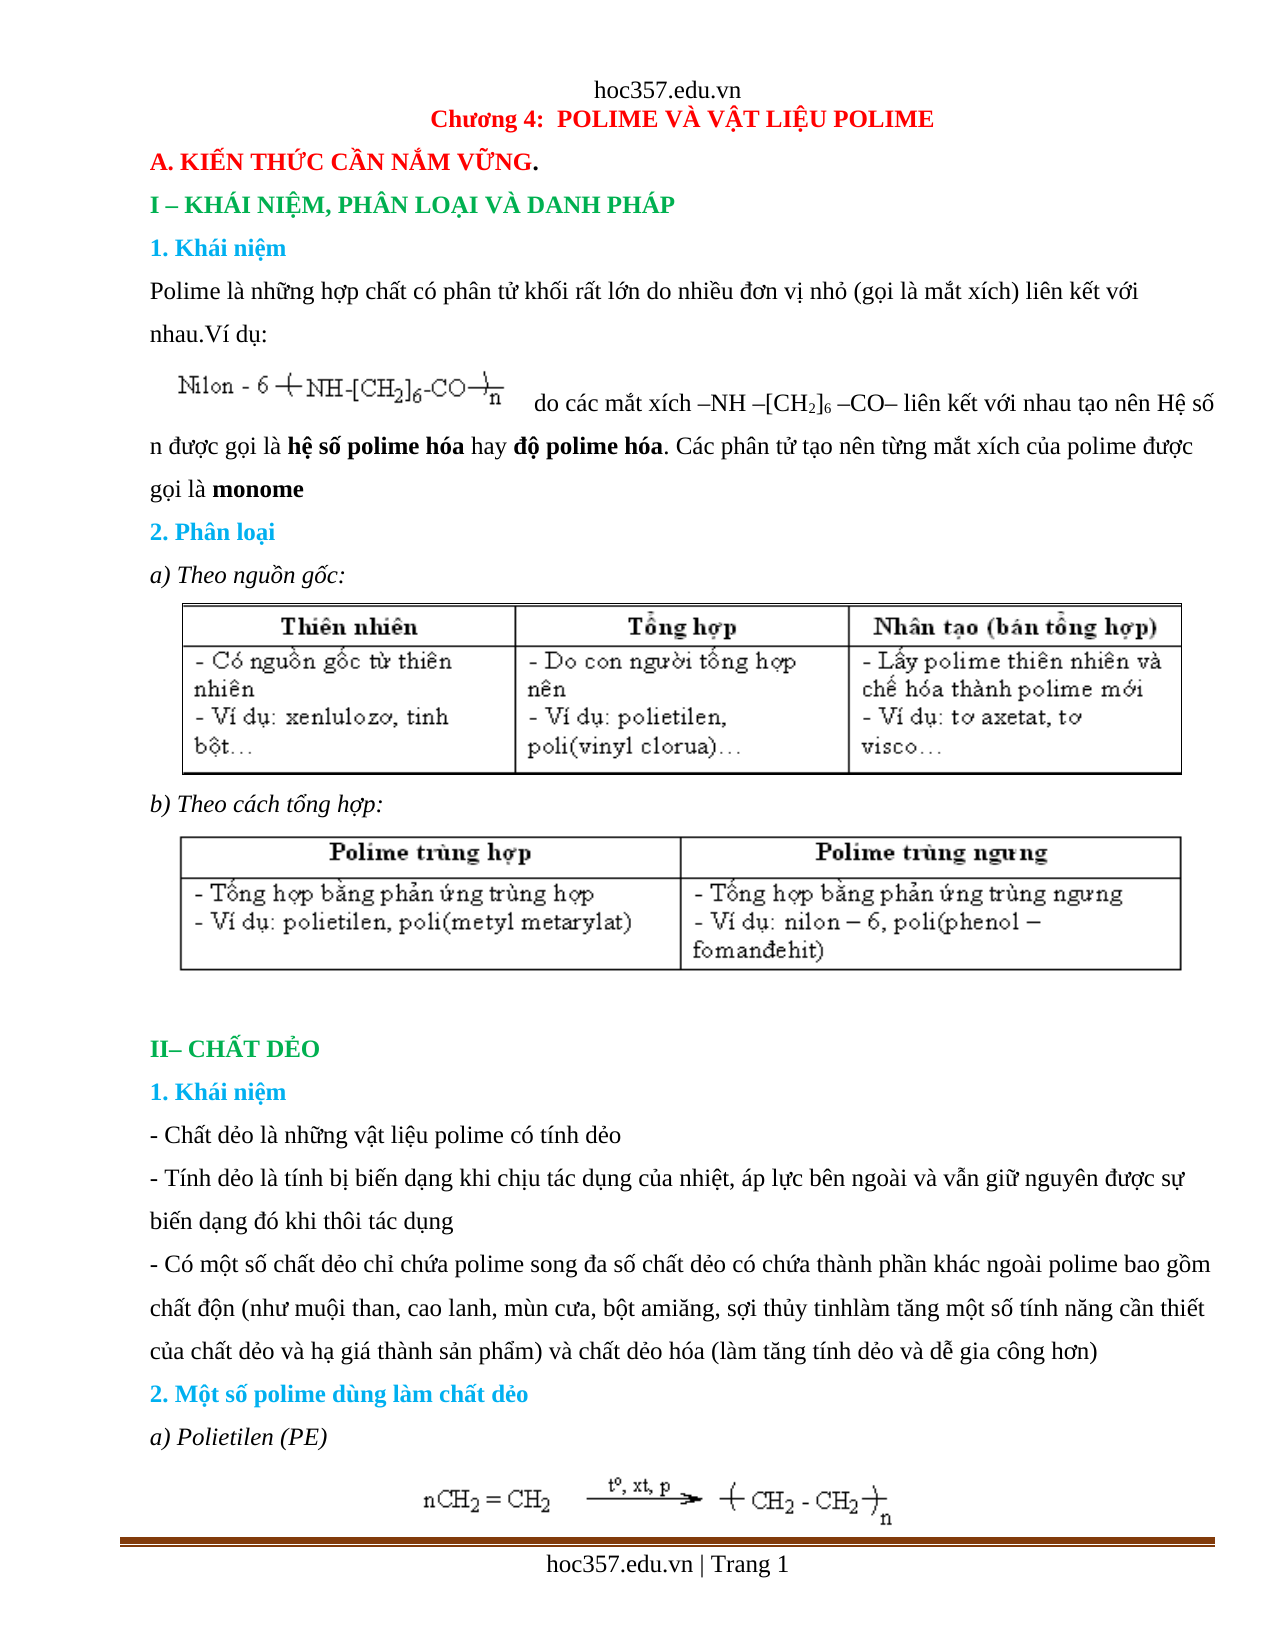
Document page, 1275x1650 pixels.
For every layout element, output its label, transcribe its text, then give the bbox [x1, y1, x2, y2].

text II– CHẤT DẺO [149, 1034, 1215, 1063]
text 2. Một số polime dùng làm chất dẻo [149, 1379, 1215, 1408]
text - Chất dẻo là những vật liệu polime có tính dẻo - Tính dẻo là tính bị biến dạng khi chịu tác dụng của nhiệt, áp lực bên ngoài và vẫn giữ nguyên được sự biến dạng đó khi thôi tác dụng - Có một số chất dẻo chỉ chứa polime song đa số chất dẻo có chứa thành phần khác ngoài polime bao gồm chất độn (như muội than, cao lanh, mùn cưa, bột amiăng, sợi thủy tinhlàm tăng một số tính năng cần thiết của chất dẻo và hạ giá thành sản phẩm) và chất dẻo hóa (làm tăng tính dẻo và dễ gia công hơn) [149, 1120, 1215, 1364]
picture [177, 832, 1187, 977]
text Polime là những hợp chất có phân tử khối rất lớn do nhiều đơn vị nhỏ (gọi là mắt xích) liên kết với nhau.Ví dụ: do các mắt xích –NH –[CH2]6 –CO– liên kết với nhau tạo nên Hệ số n được gọi là hệ số polime hóa hay độ polime hóa. Các phân tử tạo nên từng mắt xích của polime được gọi là monome [149, 276, 1215, 503]
text Chương 4: POLIME VÀ VẬT LIỆU POLIME [149, 104, 1215, 132]
text b) Theo cách tổng hợp: [149, 789, 1215, 818]
picture [183, 604, 1181, 774]
text A. KIẾN THỨC CẦN NẮM VỮNG. [149, 147, 1215, 176]
text 1. Khái niệm [149, 233, 1215, 262]
text 2. Phân loại [149, 517, 1215, 546]
text a) Theo nguồn gốc: [149, 560, 1215, 589]
text 1. Khái niệm [149, 1077, 1215, 1106]
picture [149, 1465, 1100, 1533]
text I – KHÁI NIỆM, PHÂN LOẠI VÀ DANH PHÁP [149, 190, 1215, 219]
picture [149, 362, 534, 411]
